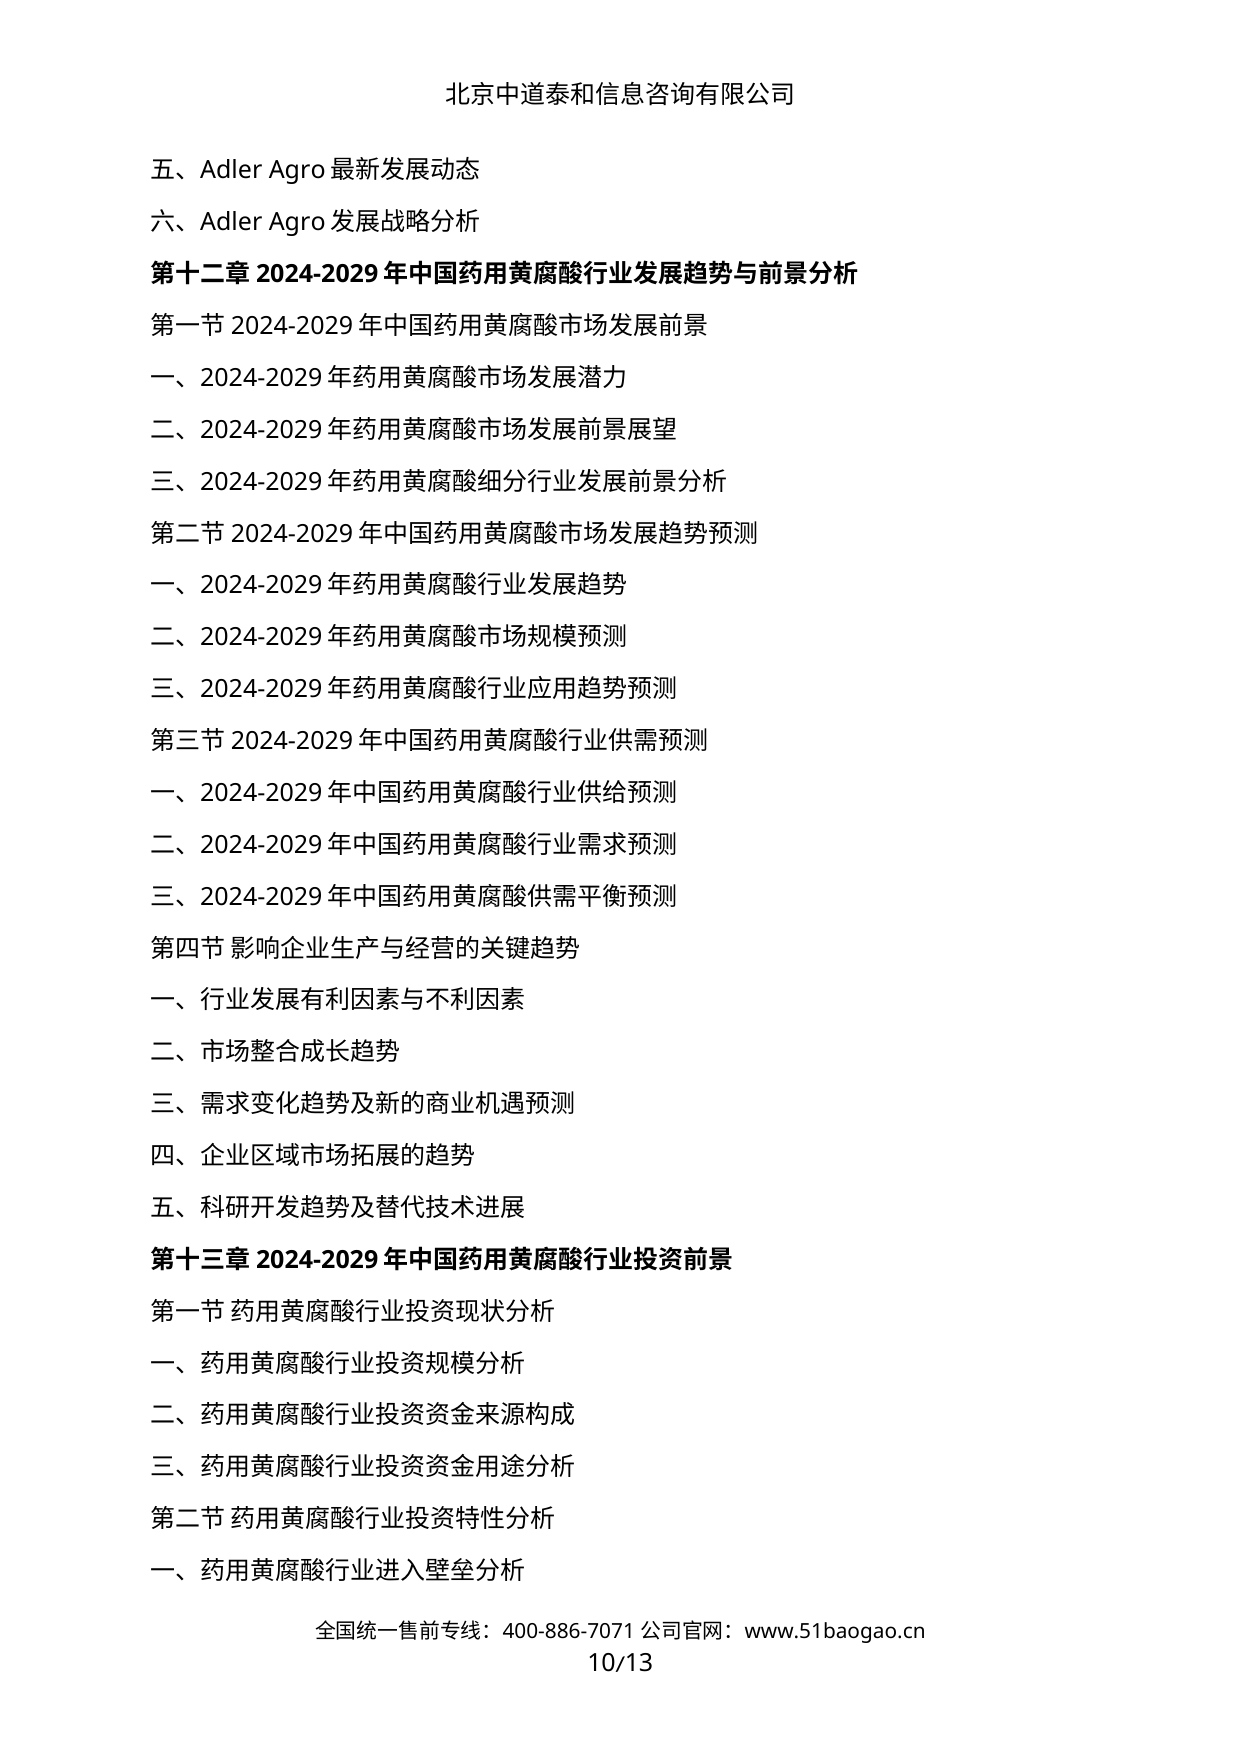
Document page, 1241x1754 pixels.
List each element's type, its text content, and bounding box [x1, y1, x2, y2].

text 三、药用黄腐酸行业投资资金用途分析 [150, 1447, 1090, 1483]
text 二、2024-2029年药用黄腐酸市场规模预测 [150, 617, 1090, 653]
text 第四节 影响企业生产与经营的关键趋势 [150, 928, 1090, 964]
text 二、2024-2029年中国药用黄腐酸行业需求预测 [150, 824, 1090, 861]
text 二、市场整合成长趋势 [150, 1032, 1090, 1068]
text 三、2024-2029年中国药用黄腐酸供需平衡预测 [150, 876, 1090, 912]
text 第一节 2024-2029年中国药用黄腐酸市场发展前景 [150, 306, 1090, 342]
text 三、2024-2029年药用黄腐酸行业应用趋势预测 [150, 669, 1090, 705]
text 三、需求变化趋势及新的商业机遇预测 [150, 1084, 1090, 1120]
text 一、2024-2029年中国药用黄腐酸行业供给预测 [150, 772, 1090, 809]
text 六、Adler Agro发展战略分析 [150, 202, 1090, 238]
text 四、企业区域市场拓展的趋势 [150, 1136, 1090, 1172]
text 第十三章 2024-2029年中国药用黄腐酸行业投资前景 [150, 1239, 1090, 1276]
text 五、科研开发趋势及替代技术进展 [150, 1187, 1090, 1224]
text 第三节 2024-2029年中国药用黄腐酸行业供需预测 [150, 721, 1090, 757]
text 五、Adler Agro最新发展动态 [150, 150, 1090, 186]
text 第二节 2024-2029年中国药用黄腐酸市场发展趋势预测 [150, 513, 1090, 549]
text 二、药用黄腐酸行业投资资金来源构成 [150, 1395, 1090, 1431]
text 一、2024-2029年药用黄腐酸行业发展趋势 [150, 565, 1090, 601]
text 一、2024-2029年药用黄腐酸市场发展潜力 [150, 357, 1090, 394]
text 第十二章 2024-2029年中国药用黄腐酸行业发展趋势与前景分析 [150, 254, 1090, 290]
text 一、药用黄腐酸行业投资规模分析 [150, 1343, 1090, 1379]
text 二、2024-2029年药用黄腐酸市场发展前景展望 [150, 409, 1090, 446]
text 第二节 药用黄腐酸行业投资特性分析 [150, 1499, 1090, 1535]
text 三、2024-2029年药用黄腐酸细分行业发展前景分析 [150, 461, 1090, 497]
text 一、行业发展有利因素与不利因素 [150, 980, 1090, 1016]
text 一、药用黄腐酸行业进入壁垒分析 [150, 1551, 1090, 1587]
text 第一节 药用黄腐酸行业投资现状分析 [150, 1291, 1090, 1327]
